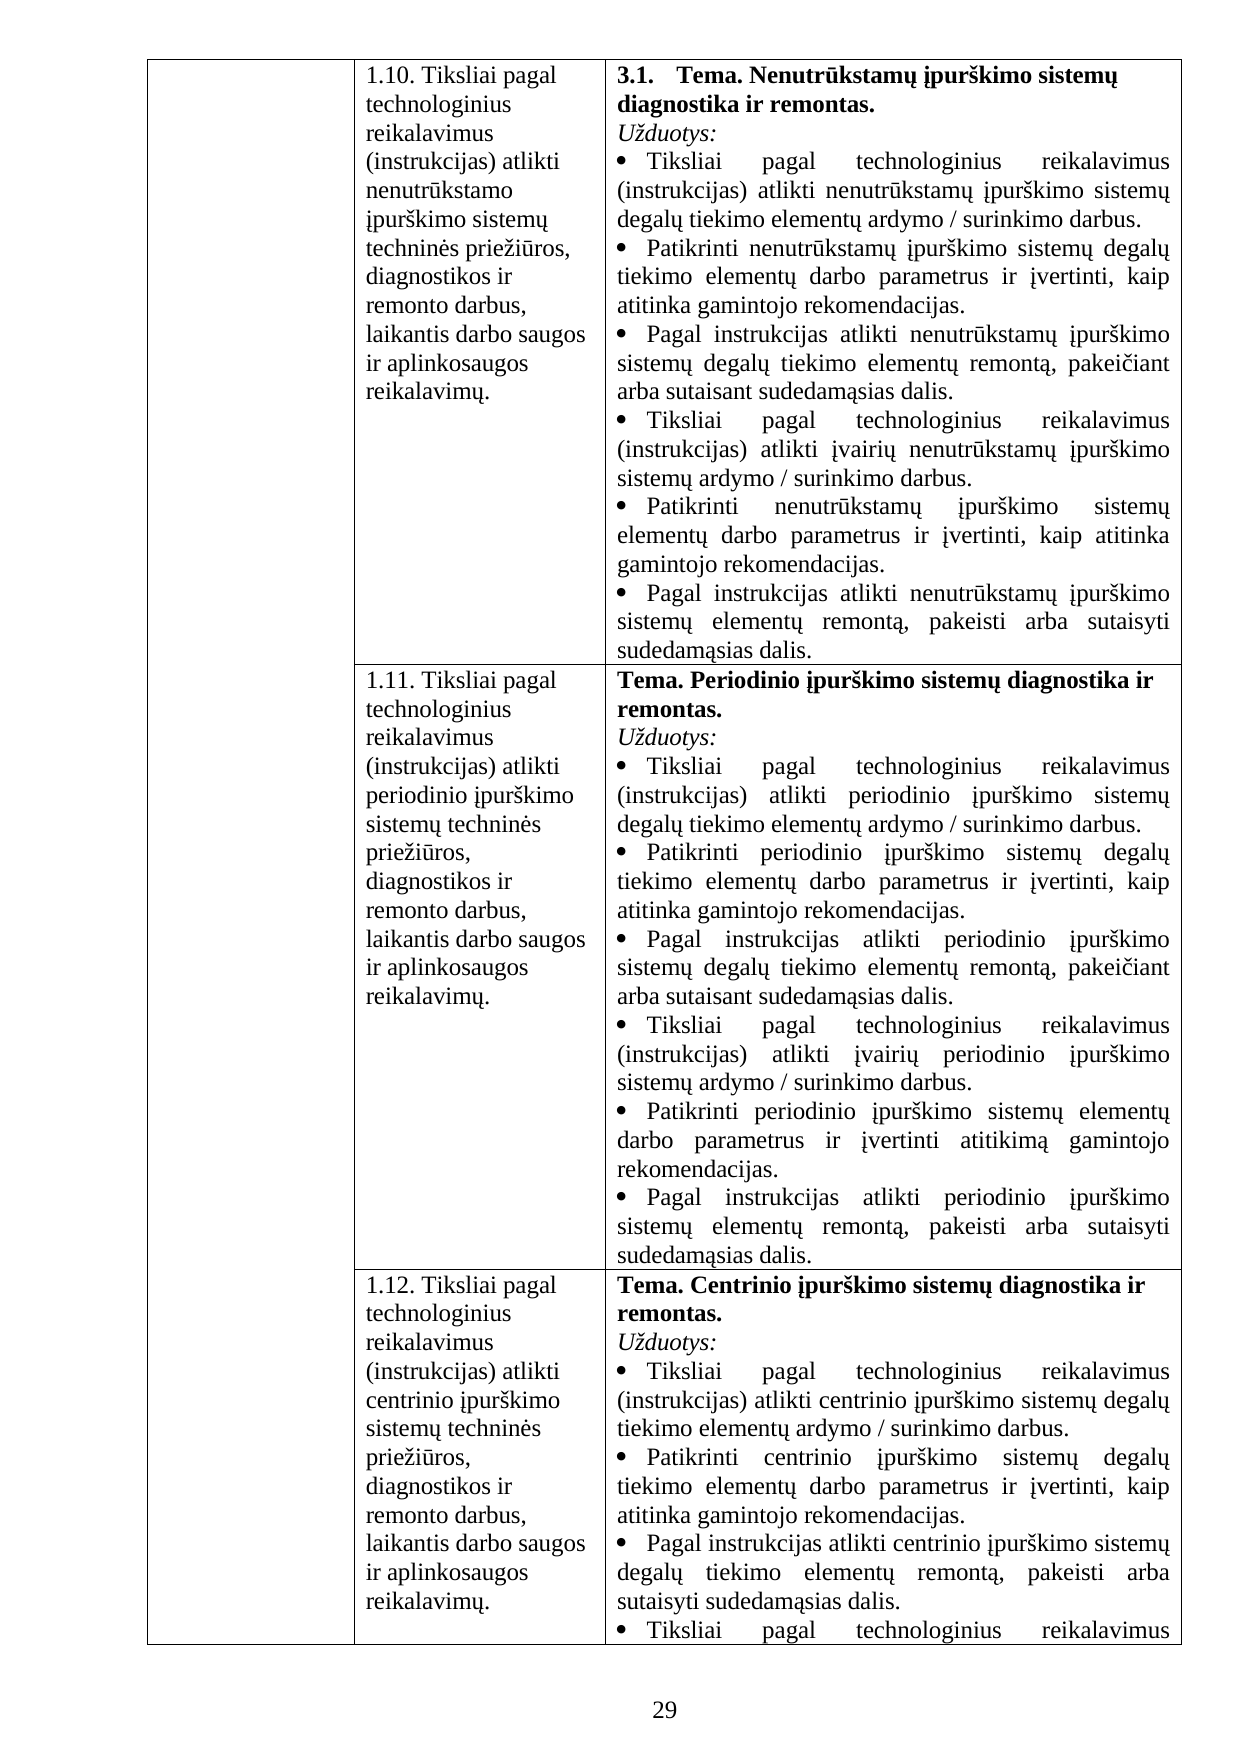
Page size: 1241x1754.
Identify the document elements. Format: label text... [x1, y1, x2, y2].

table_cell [355, 1270, 605, 1643]
table_cell Tema. Nenutrūkstamų įpurškimo sistemų diagnostika ir remontas. Užduotys: Tiksliai pagal technologinius reikalavimus (instrukcijas) atlikti nenutrūkstamų įpurškimo sistemų degalų tiekimo elementų ardymo / surinkimo darbus. Patikrinti nenutrūkstamų įpurškimo sistemų degalų tiekimo elementų darbo parametrus ir įvertinti, kaip atitinka gamintojo rekomendacijas. Pagal instrukcijas atlikti nenutrūkstamų įpurškimo sistemų degalų tiekimo elementų remontą, pakeičiant arba sutaisant sudedamąsias dalis. Tiksliai pagal technologinius reikalavimus (instrukcijas) atlikti įvairių nenutrūkstamų įpurškimo sistemų ardymo / surinkimo darbus. Patikrinti nenutrūkstamų įpurškimo sistemų elementų darbo parametrus ir įvertinti, kaip atitinka gamintojo rekomendacijas. Pagal instrukcijas atlikti nenutrūkstamų įpurškimo sistemų elementų remontą, pakeisti arba sutaisyti sudedamąsias dalis. [606, 60, 1181, 664]
table_cell 1.11. Tiksliai pagal technologinius reikalavimus (instrukcijas) atlikti periodinio įpurškimo sistemų techninės priežiūros, diagnostikos ir remonto darbus, laikantis darbo saugos ir aplinkosaugos reikalavimų. [355, 665, 605, 1269]
table_cell Tema. Periodinio įpurškimo sistemų diagnostika ir remontas. Užduotys: Tiksliai pagal technologinius reikalavimus (instrukcijas) atlikti periodinio įpurškimo sistemų degalų tiekimo elementų ardymo / surinkimo darbus. Patikrinti periodinio įpurškimo sistemų degalų tiekimo elementų darbo parametrus ir įvertinti, kaip atitinka gamintojo rekomendacijas. Pagal instrukcijas atlikti periodinio įpurškimo sistemų degalų tiekimo elementų remontą, pakeičiant arba sutaisant sudedamąsias dalis. Tiksliai pagal technologinius reikalavimus (instrukcijas) atlikti įvairių periodinio įpurškimo sistemų ardymo / surinkimo darbus. Patikrinti periodinio įpurškimo sistemų elementų darbo parametrus ir įvertinti atitikimą gamintojo rekomendacijas. Pagal instrukcijas atlikti periodinio įpurškimo sistemų elementų remontą, pakeisti arba sutaisyti sudedamąsias dalis. [606, 665, 1181, 1269]
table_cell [606, 1270, 1181, 1643]
table_cell 1.10. Tiksliai pagal technologinius reikalavimus (instrukcijas) atlikti nenutrūkstamo įpurškimo sistemų techninės priežiūros, diagnostikos ir remonto darbus, laikantis darbo saugos ir aplinkosaugos reikalavimų. [355, 60, 605, 664]
